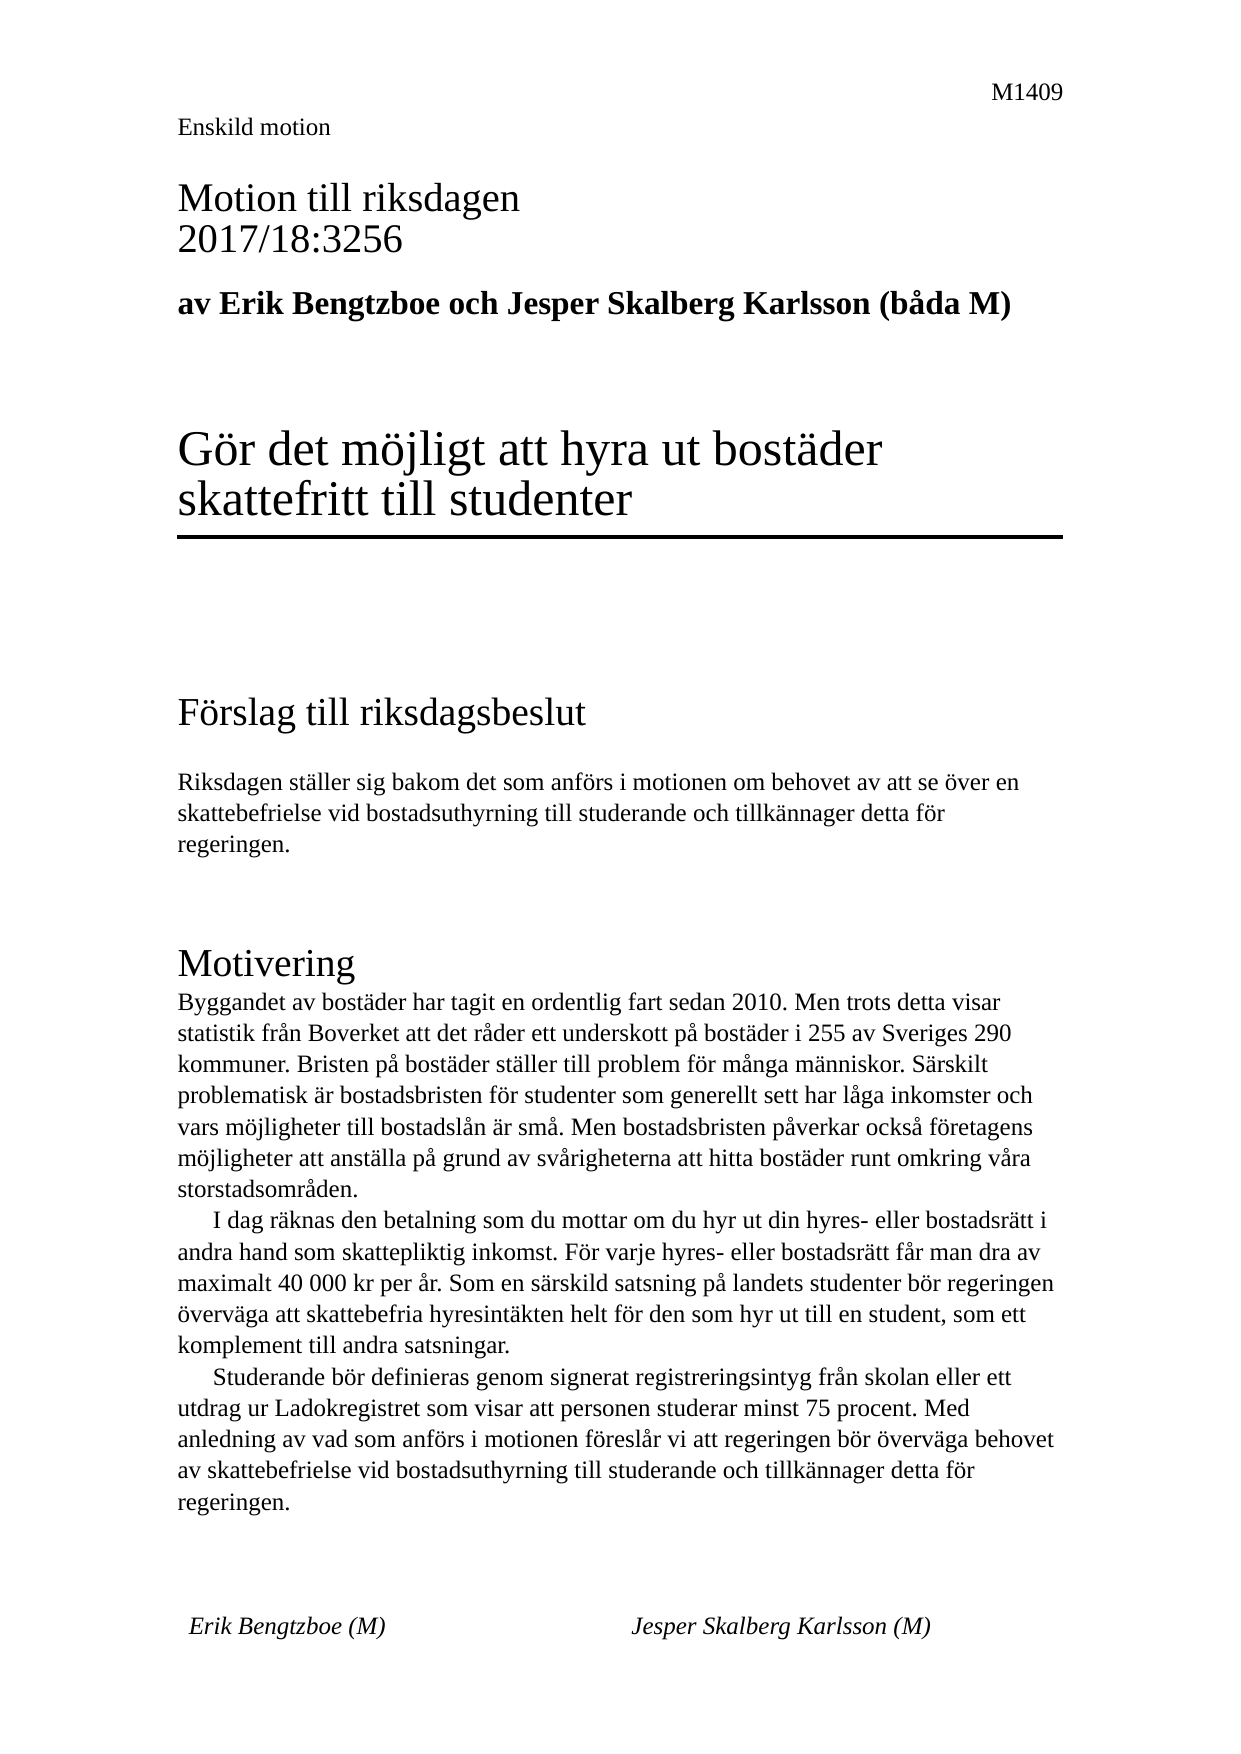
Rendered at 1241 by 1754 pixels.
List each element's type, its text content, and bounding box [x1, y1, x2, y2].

table_header Jesper Skalberg Karlsson (M) [620, 1578, 1063, 1647]
text Byggandet av bostäder har tagit en ordentlig fart sedan 2010. Men trots detta visar statistik från Boverket att det råder ett underskott på bostäder i 255 av Sveriges 290 kommuner. Bristen på bostäder ställer till problem för många människor. Särskilt problematisk är bostadsbristen för studenter som generellt sett har låga inkomster och vars möjligheter till bostadslån är små. Men bostadsbristen påverkar också företagens möjligheter att anställa på grund av svårigheterna att hitta bostäder runt omkring våra storstadsområden. [177, 984, 1063, 1203]
text I dag räknas den betalning som du mottar om du hyr ut din hyres- eller bostadsrätt i andra hand som skattepliktig inkomst. För varje hyres- eller bostadsrätt får man dra av maximalt 40 000 kr per år. Som en särskild satsning på landets studenter bör regeringen överväga att skattebefria hyresintäkten helt för den som hyr ut till en student, som ett komplement till andra satsningar. [177, 1203, 1063, 1359]
table_header Erik Bengtzboe (M) [177, 1578, 620, 1647]
text Studerande bör definieras genom signerat registreringsintyg från skolan eller ett utdrag ur Ladokregistret som visar att personen studerar minst 75 procent. Med anledning av vad som anförs i motionen föreslår vi att regeringen bör överväga behovet av skattebefrielse vid bostadsuthyrning till studerande och tillkännager detta för regeringen. [177, 1359, 1063, 1516]
